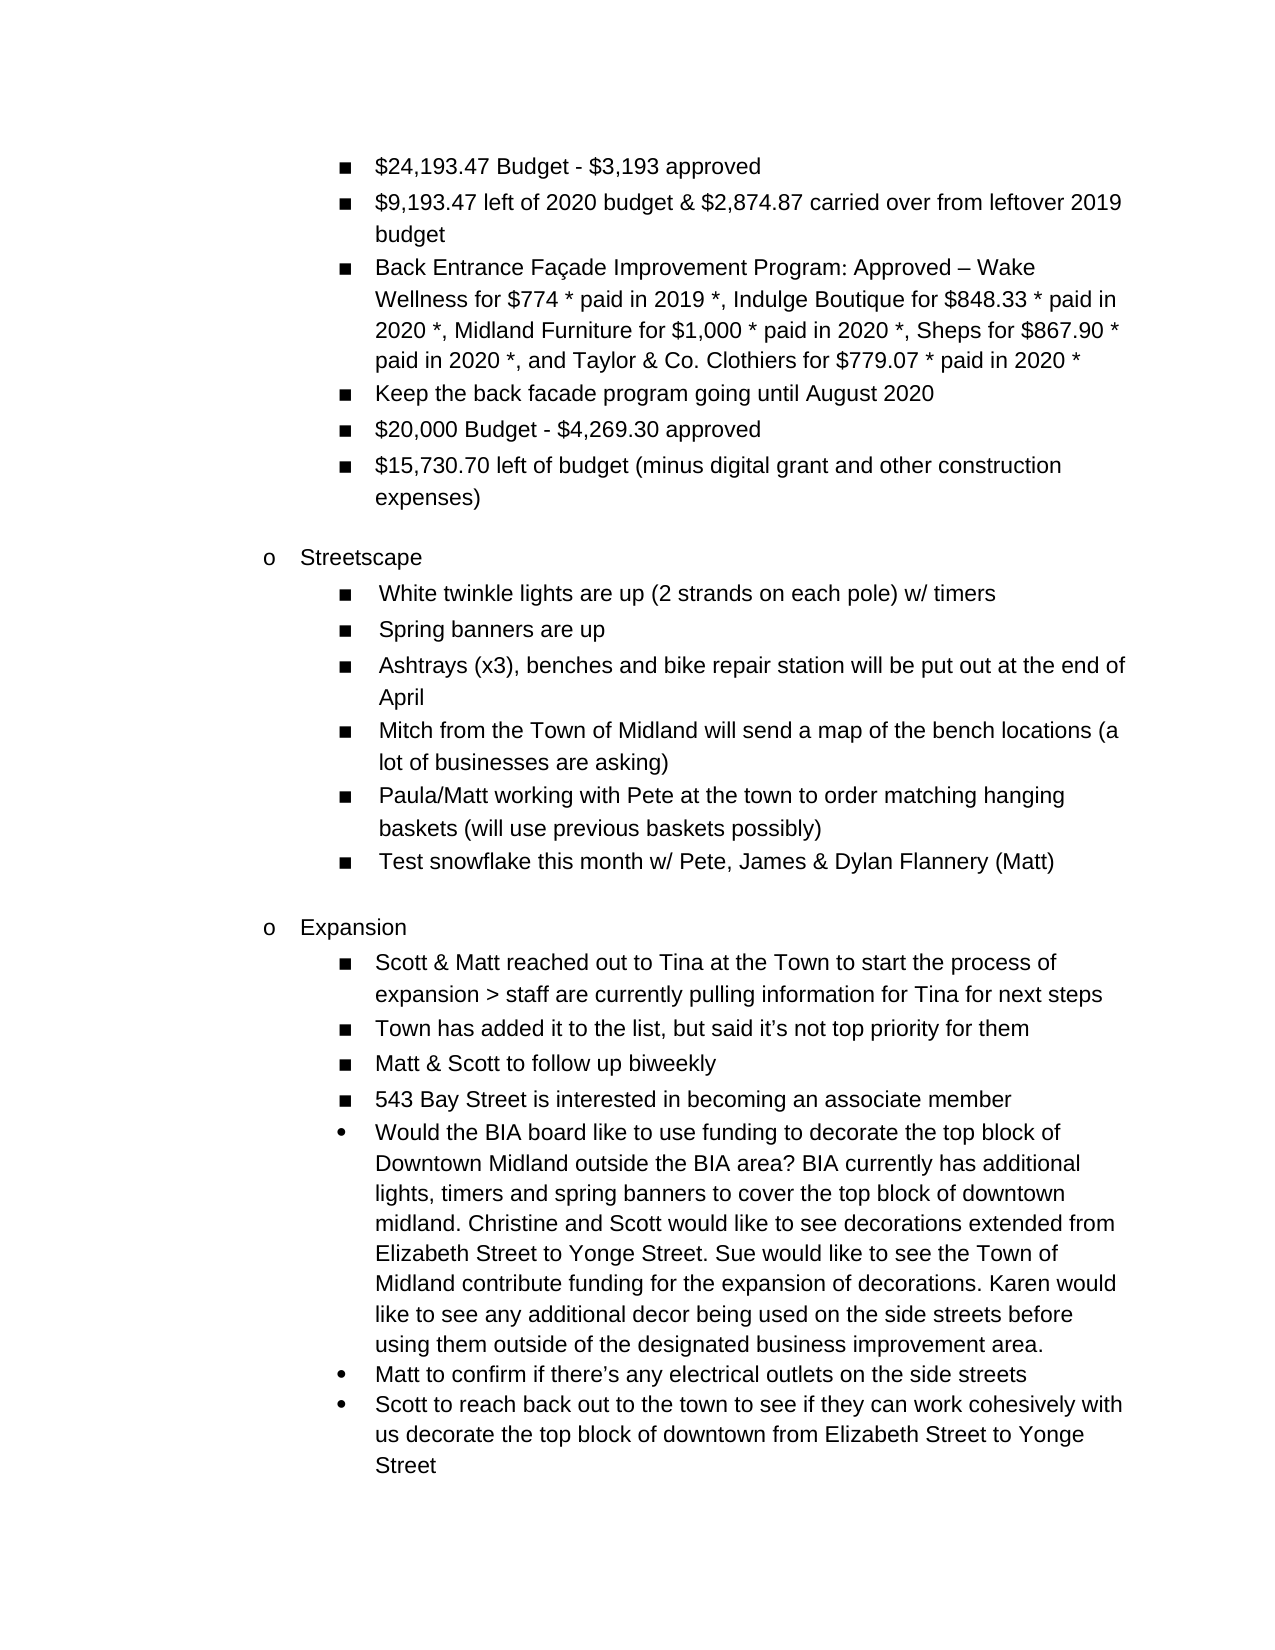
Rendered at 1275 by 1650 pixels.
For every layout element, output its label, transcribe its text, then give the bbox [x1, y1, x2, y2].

list White twinkle lights are up (2 strands on each pole) w/ timers [337, 577, 1125, 608]
list Keep the back facade program going until August 2020 [337, 377, 1125, 408]
list Town has added it to the list, but said it’s not top priority for them [337, 1011, 1125, 1043]
list Paula/Matt working with Pete at the town to order matching hanging baskets (will use previous baskets possibly) [337, 779, 1125, 841]
list Back Entrance Façade Improvement Program: Approved – Wake Wellness for $774 * paid in 2019 *, Indulge Boutique for $848.33 * paid in 2020 *, Midland Furniture for $1,000 * paid in 2020 *, Sheps for $867.90 * paid in 2020 *, and Taylor & Co. Clothiers for $779.07 * paid in 2020 * [337, 251, 1125, 373]
list 543 Bay Street is interested in becoming an associate member [337, 1083, 1125, 1114]
list $20,000 Budget - $4,269.30 approved [337, 413, 1125, 444]
list Mitch from the Town of Midland will send a map of the bench locations (a lot of businesses are asking) [337, 714, 1125, 776]
list $15,730.70 left of budget (minus digital grant and other construction expenses) [337, 449, 1125, 510]
list Matt & Scott to follow up biweekly [337, 1047, 1125, 1079]
list Ashtrays (x3), benches and bike repair station will be put out at the end of April [337, 649, 1125, 710]
list Matt to confirm if there’s any electrical outlets on the side streets [337, 1361, 1125, 1387]
list Would the BIA board like to use funding to decorate the top block of Downtown Midland outside the BIA area? BIA currently has additional lights, timers and spring banners to cover the top block of downtown midland. Christine and Scott would like to see decorations extended from Elizabeth Street to Yonge Street. Sue would like to see the Town of Midland contribute funding for the expansion of decorations. Karen would like to see any additional decor being used on the side streets before using them outside of the designated business improvement area. [337, 1119, 1125, 1357]
list Scott & Matt reached out to Tina at the Town to start the process of expansion > staff are currently pulling information for Tina for next steps [337, 946, 1125, 1008]
list Scott to reach back out to the town to see if they can work cohesively with us decorate the top block of downtown from Elizabeth Street to Yonge Street [337, 1391, 1125, 1478]
list Test snowflake this month w/ Pete, James & Dylan Flannery (Matt) [337, 845, 1125, 876]
list Spring banners are up [337, 613, 1125, 644]
list Expansion [262, 914, 1125, 942]
list Streetscape [262, 544, 1125, 573]
list $9,193.47 left of 2020 budget & $2,874.87 carried over from leftover 2019 budget [337, 186, 1125, 247]
list $24,193.47 Budget - $3,193 approved [337, 150, 1125, 181]
